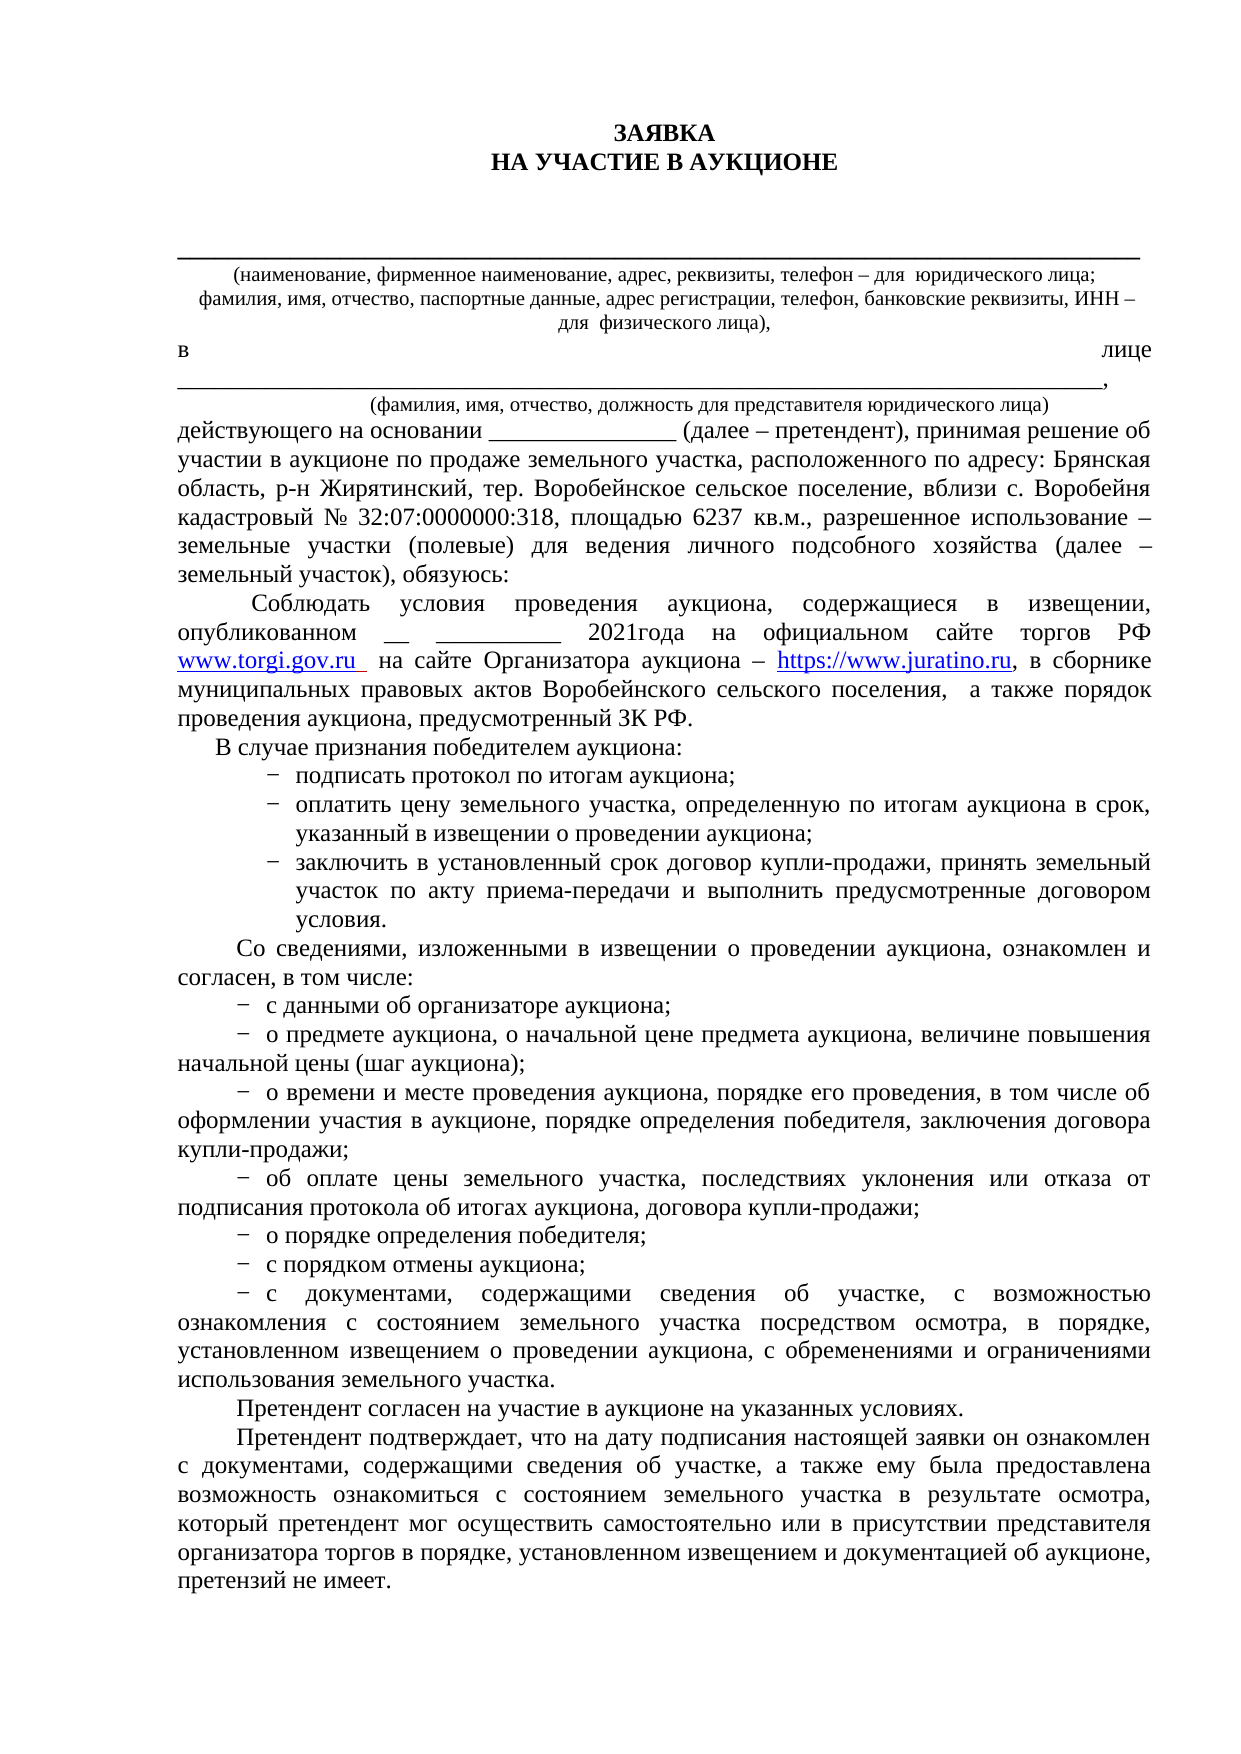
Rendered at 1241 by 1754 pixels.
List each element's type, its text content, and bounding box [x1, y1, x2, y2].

list с документами, содержащими сведения об участке, с возможностью ознакомления с состоянием земельного участка посредством осмотра, в порядке, установленном извещением о проведении аукциона, с обременениями и ограничениями использования земельного участка. [177, 1278, 1152, 1393]
list оплатить цену земельного участка, определенную по итогам аукциона в срок, указанный в извещении о проведении аукциона; [266, 789, 1152, 847]
text В случае признания победителем аукциона: [215, 732, 1152, 761]
text Со сведениями, изложенными в извещении о проведении аукциона, ознакомлен и согласен, в том числе: [177, 933, 1152, 991]
text _____________________________________________________________________________ [177, 233, 1152, 262]
text НА УЧАСТИЕ В АУКЦИОНЕ [177, 147, 1152, 176]
text (наименование, фирменное наименование, адрес, реквизиты, телефон – для юридического лица; [177, 262, 1152, 286]
list заключить в установленный срок договор купли-продажи, принять земельный участок по акту приема-передачи и выполнить предусмотренные договором условия. [266, 847, 1152, 933]
text ЗАЯВКА [177, 118, 1152, 147]
list подписать протокол по итогам аукциона; [266, 761, 1152, 789]
text Претендент подтверждает, что на дату подписания настоящей заявки он ознакомлен с документами, содержащими сведения об участке, а также ему была предоставлена возможность ознакомиться с состоянием земельного участка в результате осмотра, который претендент мог осуществить самостоятельно или в присутствии представителя организатора торгов в порядке, установленном извещением и документацией об аукционе, претензий не имеет. [177, 1422, 1152, 1594]
list о порядке определения победителя; [177, 1221, 1152, 1249]
text (фамилия, имя, отчество, должность для представителя юридического лица) [177, 392, 1152, 416]
list об оплате цены земельного участка, последствиях уклонения или отказа от подписания протокола об итогах аукциона, договора купли-продажи; [177, 1163, 1152, 1221]
text Соблюдать условия проведения аукциона, содержащиеся в извещении, опубликованном __ __________ 2021года на официальном сайте торгов РФ www.torgi.gov.ru на сайте Организатора аукциона – https://www.juratino.ru, в сборнике муниципальных правовых актов Воробейнского сельского поселения, а также порядок проведения аукциона, предусмотренный ЗК РФ. [177, 588, 1152, 732]
list с порядком отмены аукциона; [177, 1249, 1152, 1278]
list о времени и месте проведения аукциона, порядке его проведения, в том числе об оформлении участия в аукционе, порядке определения победителя, заключения договора купли-продажи; [177, 1077, 1152, 1163]
text Претендент согласен на участие в аукционе на указанных условиях. [177, 1393, 1152, 1422]
text действующего на основании _______________ (далее – претендент), принимая решение об участии в аукционе по продаже земельного участка, расположенного по адресу: Брянская область, р-н Жирятинский, тер. Воробейнское сельское поселение, вблизи с. Воробейня кадастровый № 32:07:0000000:318, площадью 6237 кв.м., разрешенное использование – земельные участки (полевые) для ведения личного подсобного хозяйства (далее – земельный участок), обязуюсь: [177, 416, 1152, 588]
list о предмете аукциона, о начальной цене предмета аукциона, величине повышения начальной цены (шаг аукциона); [177, 1019, 1152, 1077]
list с данными об организаторе аукциона; [177, 991, 1152, 1019]
text в лице __________________________________________________________________________, [177, 334, 1152, 392]
text фамилия, имя, отчество, паспортные данные, адрес регистрации, телефон, банковские реквизиты, ИНН – для физического лица), [177, 286, 1152, 334]
